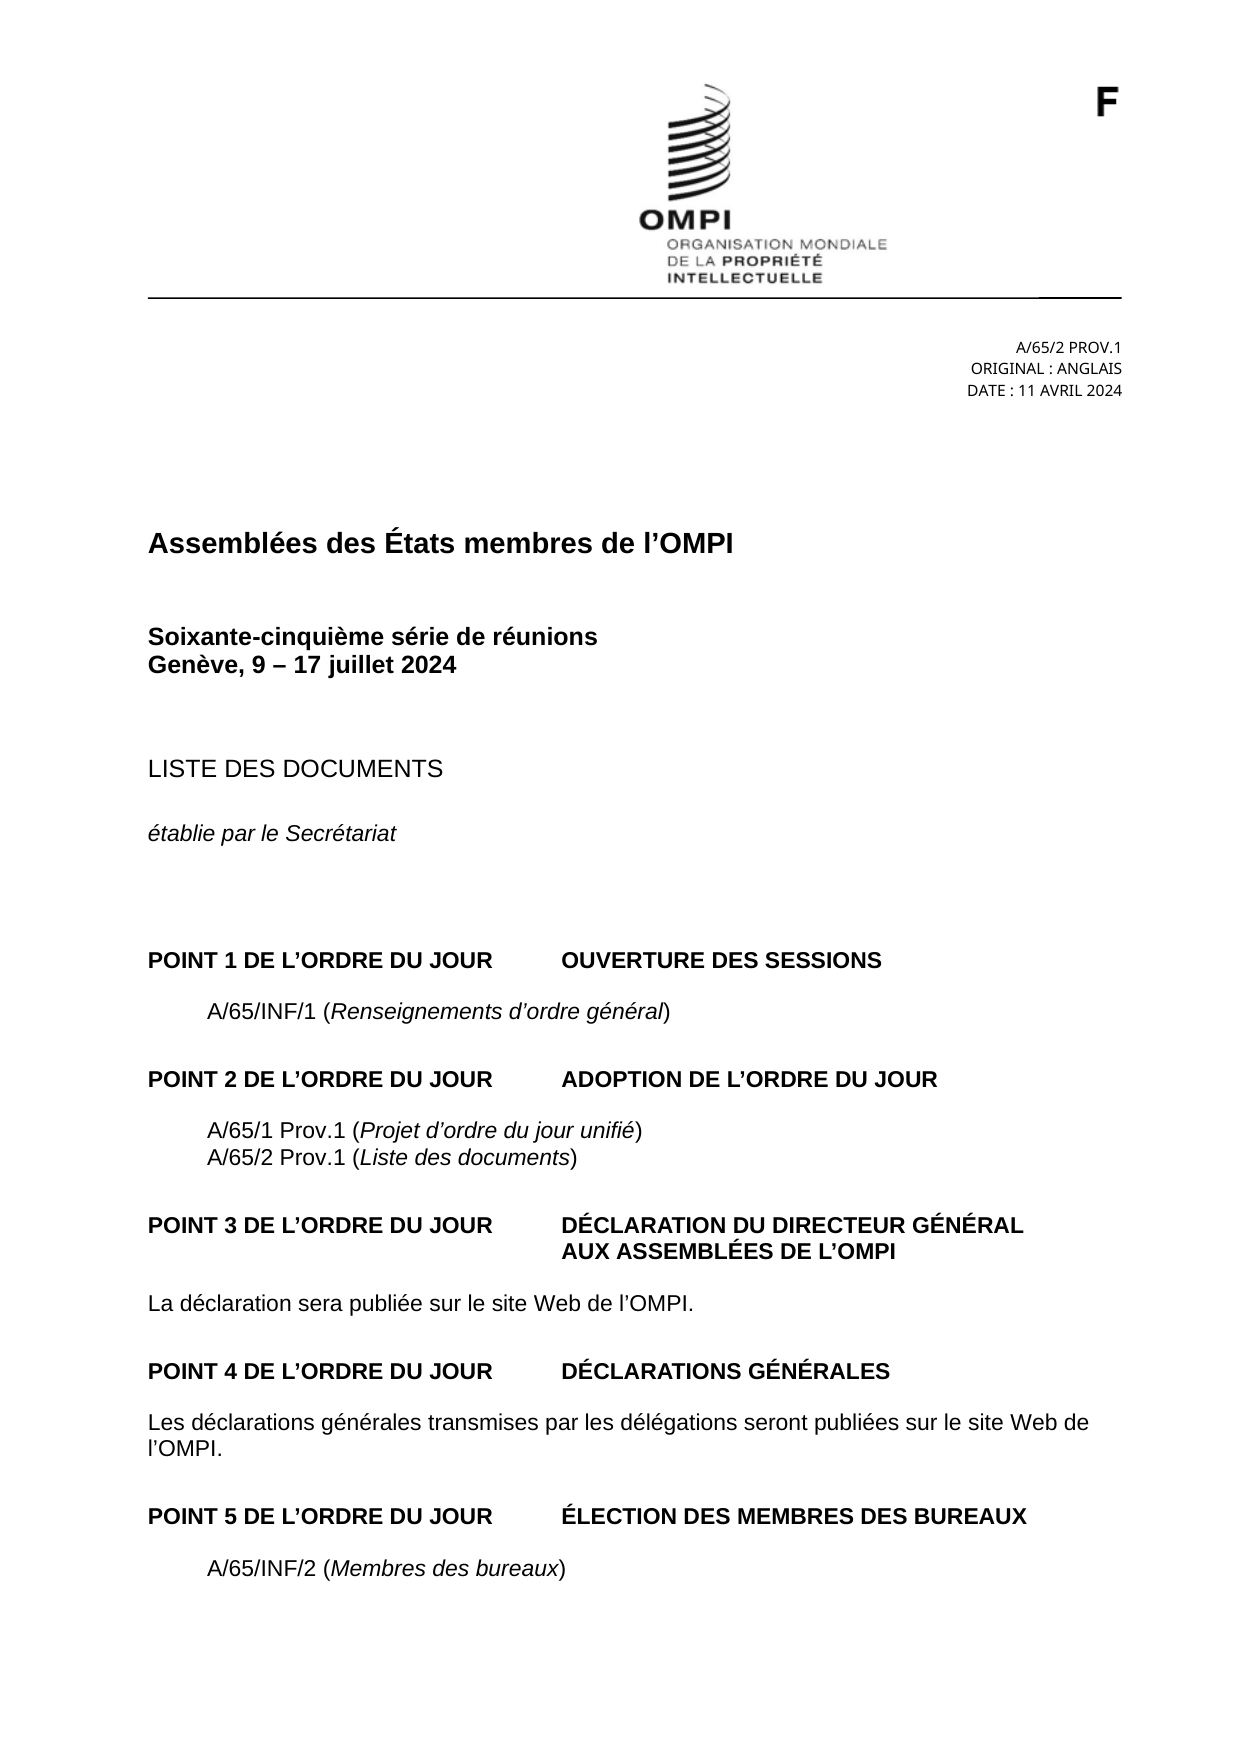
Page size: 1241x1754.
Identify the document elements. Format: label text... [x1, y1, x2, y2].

text Les déclarations générales transmises par les délégations seront publiées sur le site Web de l’OMPI. [148, 1409, 1122, 1462]
subtitle POINT 3 DE L’ORDRE DU JOUR Déclaration du Directeur général aux assemblées de l’OMPI [148, 1212, 1122, 1264]
text A/65/2 Prov.1 [148, 337, 1122, 358]
text Soixante-cinquième série de réunions [148, 622, 1122, 650]
text La déclaration sera publiée sur le site Web de l’OMPI. [148, 1289, 1122, 1316]
text Genève, 9 – 17 juillet 2024 [148, 650, 1122, 679]
text Original : anglais [148, 358, 1122, 379]
text Liste des documents [148, 754, 1122, 783]
text établie par le Secrétariat [148, 820, 1122, 847]
text A/65/INF/1 (Renseignements d’ordre général) [207, 998, 1122, 1024]
subtitle POINT 2 DE L’ORDRE DU JOUR Adoption de l’ordre du jour [148, 1066, 1122, 1092]
subtitle POINT 4 DE L’ORDRE DU JOUR Déclarations générales [148, 1358, 1122, 1384]
subtitle POINT 1 DE L’ORDRE DU JOUR Ouverture des sessions [148, 947, 1122, 973]
text A/65/1 Prov.1 (Projet d’ordre du jour unifié) [207, 1117, 1122, 1144]
text A/65/INF/2 (Membres des bureaux) [207, 1555, 1122, 1581]
subtitle POINT 5 DE L’ORDRE DU JOUR Élection des membres des bureaux [148, 1503, 1122, 1530]
text Assemblées des États membres de l’OMPI [148, 526, 1122, 559]
text date : 11 avril 2024 [148, 379, 1122, 401]
picture [638, 79, 1123, 298]
text A/65/2 Prov.1 (Liste des documents) [207, 1144, 1122, 1170]
